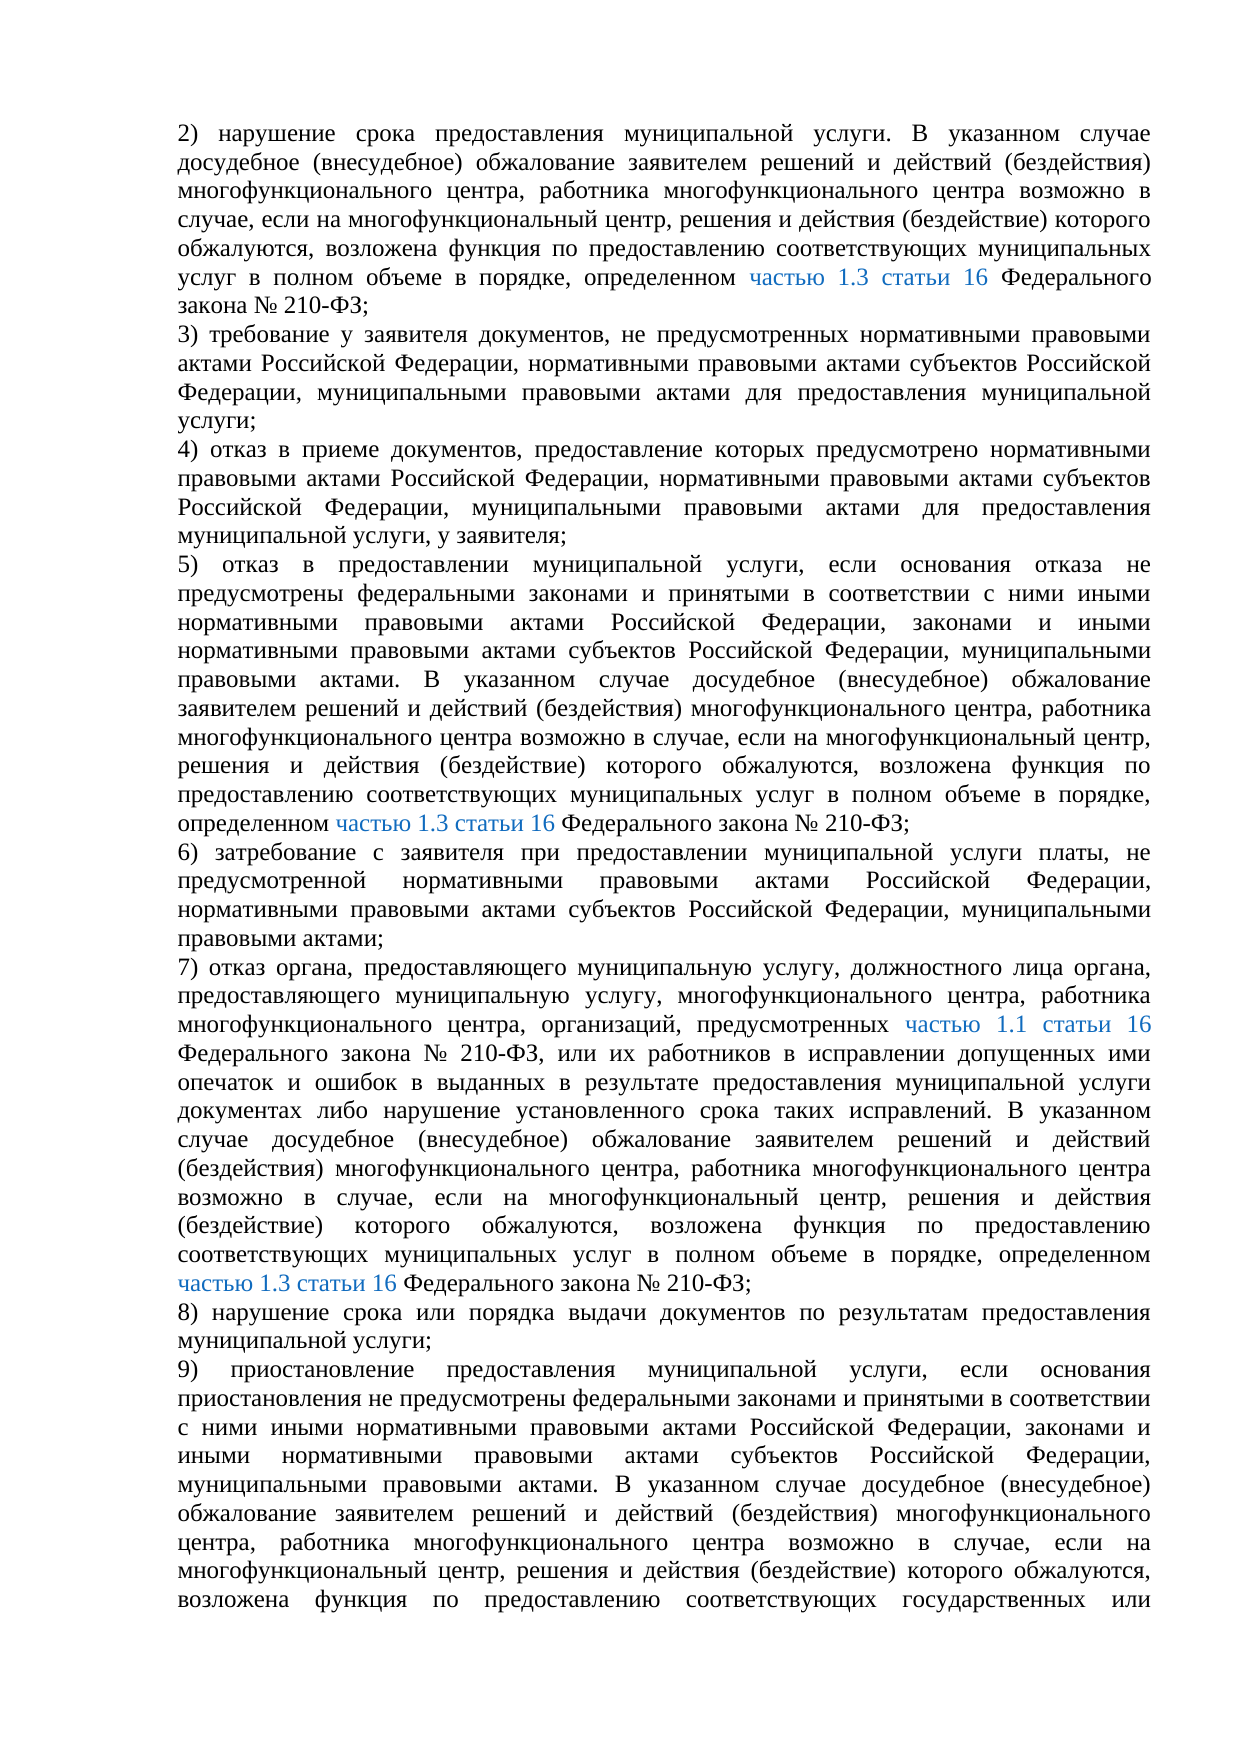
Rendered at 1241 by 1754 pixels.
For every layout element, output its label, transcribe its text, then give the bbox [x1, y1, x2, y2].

text 4) отказ в приеме документов, предоставление которых предусмотрено нормативными правовыми актами Российской Федерации, нормативными правовыми актами субъектов Российской Федерации, муниципальными правовыми актами для предоставления муниципальной услуги, у заявителя; [177, 434, 1152, 549]
text 3) требование у заявителя документов, не предусмотренных нормативными правовыми актами Российской Федерации, нормативными правовыми актами субъектов Российской Федерации, муниципальными правовыми актами для предоставления муниципальной услуги; [177, 319, 1152, 434]
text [177, 1354, 1152, 1613]
text 5) отказ в предоставлении муниципальной услуги, если основания отказа не предусмотрены федеральными законами и принятыми в соответствии с ними иными нормативными правовыми актами Российской Федерации, законами и иными нормативными правовыми актами субъектов Российской Федерации, муниципальными правовыми актами. В указанном случае досудебное (внесудебное) обжалование заявителем решений и действий (бездействия) многофункционального центра, работника многофункционального центра возможно в случае, если на многофункциональный центр, решения и действия (бездействие) которого обжалуются, возложена функция по предоставлению соответствующих муниципальных услуг в полном объеме в порядке, определенном частью 1.3 статьи 16 Федерального закона № 210-ФЗ; [177, 549, 1152, 837]
text 6) затребование с заявителя при предоставлении муниципальной услуги платы, не предусмотренной нормативными правовыми актами Российской Федерации, нормативными правовыми актами субъектов Российской Федерации, муниципальными правовыми актами; [177, 837, 1152, 952]
text 7) отказ органа, предоставляющего муниципальную услугу, должностного лица органа, предоставляющего муниципальную услугу, многофункционального центра, работника многофункционального центра, организаций, предусмотренных частью 1.1 статьи 16 Федерального закона № 210-ФЗ, или их работников в исправлении допущенных ими опечаток и ошибок в выданных в результате предоставления муниципальной услуги документах либо нарушение установленного срока таких исправлений. В указанном случае досудебное (внесудебное) обжалование заявителем решений и действий (бездействия) многофункционального центра, работника многофункционального центра возможно в случае, если на многофункциональный центр, решения и действия (бездействие) которого обжалуются, возложена функция по предоставлению соответствующих муниципальных услуг в полном объеме в порядке, определенном частью 1.3 статьи 16 Федерального закона № 210-ФЗ; [177, 952, 1152, 1297]
text 2) нарушение срока предоставления муниципальной услуги. В указанном случае досудебное (внесудебное) обжалование заявителем решений и действий (бездействия) многофункционального центра, работника многофункционального центра возможно в случае, если на многофункциональный центр, решения и действия (бездействие) которого обжалуются, возложена функция по предоставлению соответствующих муниципальных услуг в полном объеме в порядке, определенном частью 1.3 статьи 16 Федерального закона № 210-ФЗ; [177, 118, 1152, 319]
text 8) нарушение срока или порядка выдачи документов по результатам предоставления муниципальной услуги; [177, 1297, 1152, 1354]
